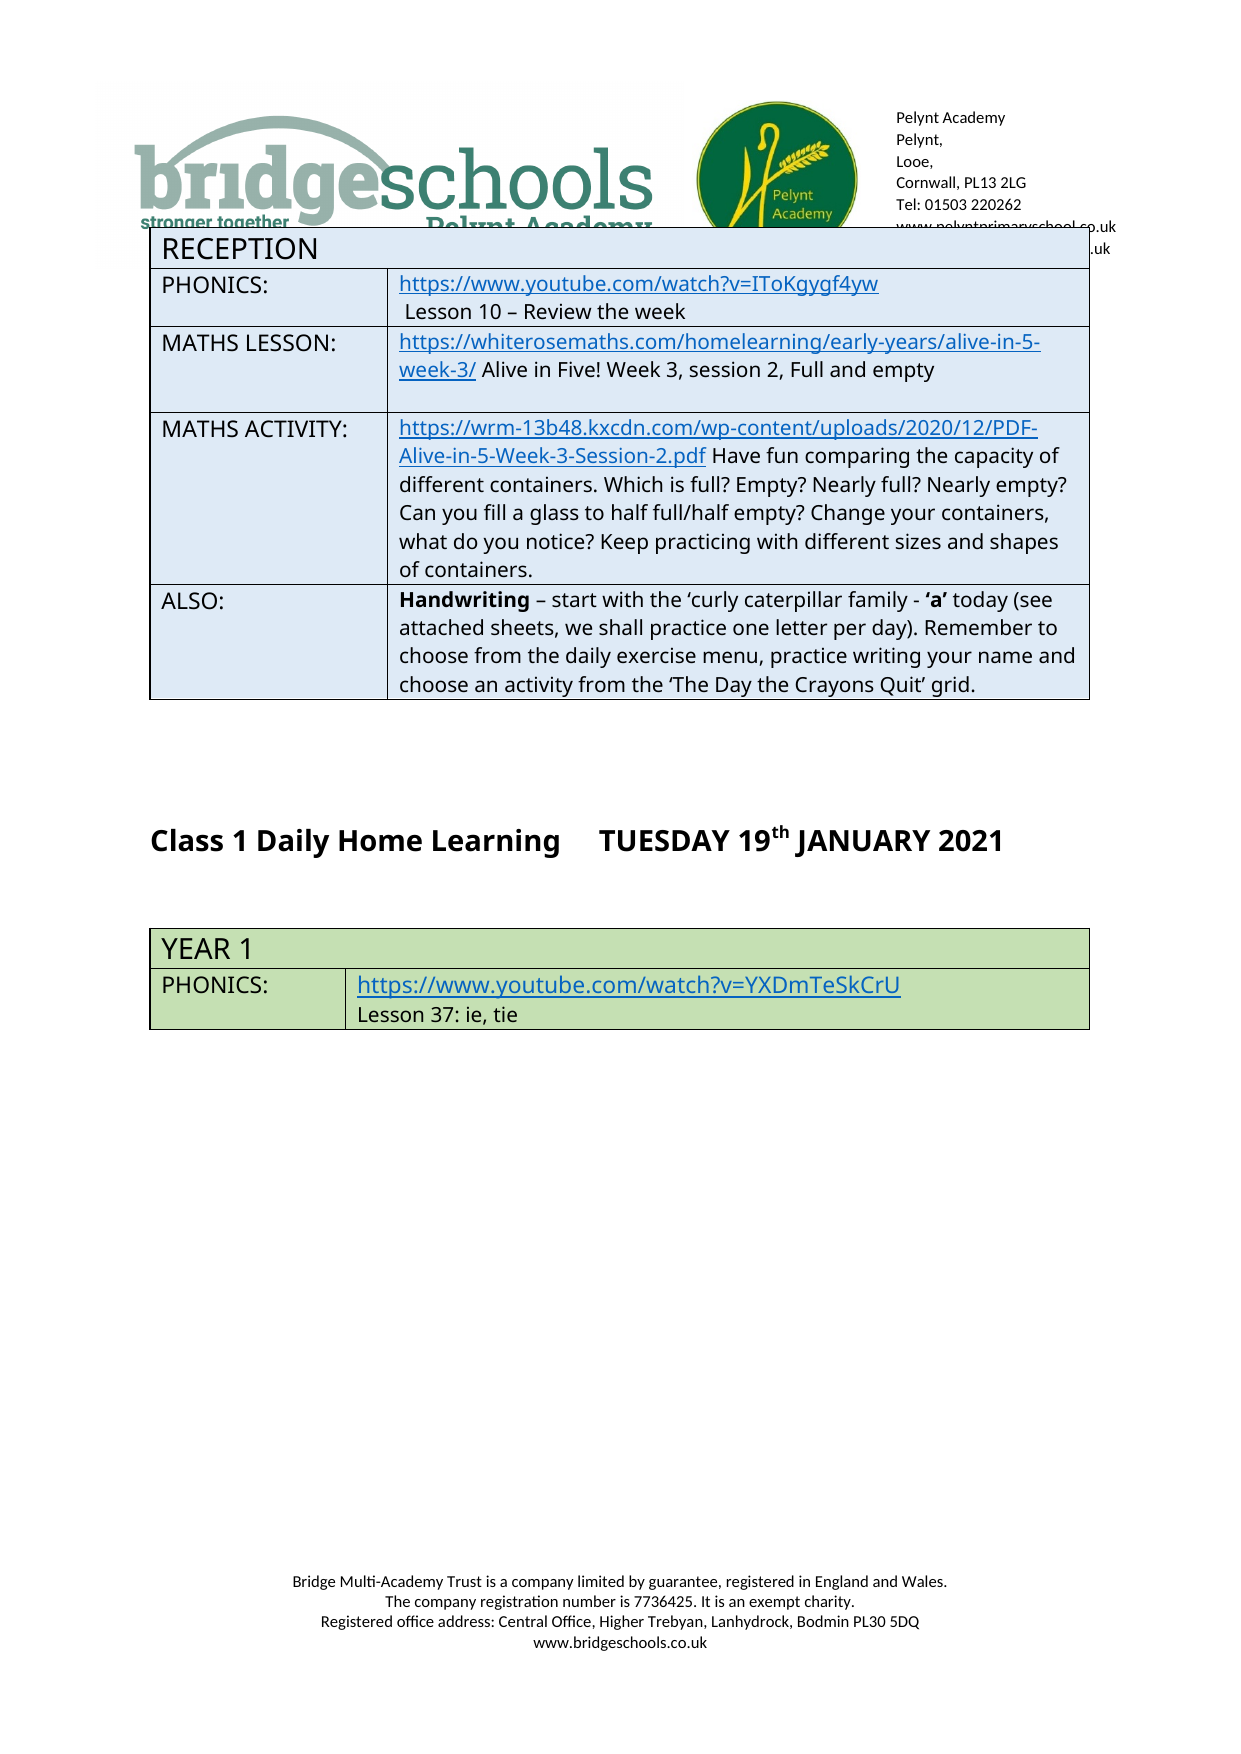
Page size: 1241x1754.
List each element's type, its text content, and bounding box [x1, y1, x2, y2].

picture [95, 81, 684, 269]
table_cell MATHS ACTIVITY: [151, 413, 387, 584]
table_cell MATHS LESSON: [151, 327, 387, 412]
table_cell https://www.youtube.com/watch?v=IToKgygf4yw Lesson 10 – Review the week [388, 269, 1089, 326]
table_cell https://www.youtube.com/watch?v=YXDmTeSkCrU Lesson 37: ie, tie [346, 969, 1089, 1029]
table_header RECEPTION [151, 228, 1089, 268]
table_cell PHONICS: [151, 969, 345, 1029]
table_cell https://whiterosemaths.com/homelearning/early-years/alive-in-5-week-3/ Alive in Five! Week 3, session 2, Full and empty [388, 327, 1089, 412]
table_cell https://wrm-13b48.kxcdn.com/wp-content/uploads/2020/12/PDF-Alive-in-5-Week-3-Session-2.pdf Have fun comparing the capacity of different containers. Which is full? Empty? Nearly full? Nearly empty? Can you fill a glass to half full/half empty? Change your containers, what do you notice? Keep practicing with different sizes and shapes of containers. [388, 413, 1089, 584]
table_cell Handwriting – start with the ‘curly caterpillar family - ‘a’ today (see attached sheets, we shall practice one letter per day). Remember to choose from the daily exercise menu, practice writing your name and choose an activity from the ‘The Day the Crayons Quit’ grid. [388, 585, 1089, 698]
picture [692, 100, 862, 227]
table_cell PHONICS: [151, 269, 387, 326]
table_header YEAR 1 [151, 929, 1089, 968]
table_cell ALSO: [151, 585, 387, 698]
text Class 1 Daily Home Learning TUESDAY 19th JANUARY 2021 [150, 820, 1090, 860]
